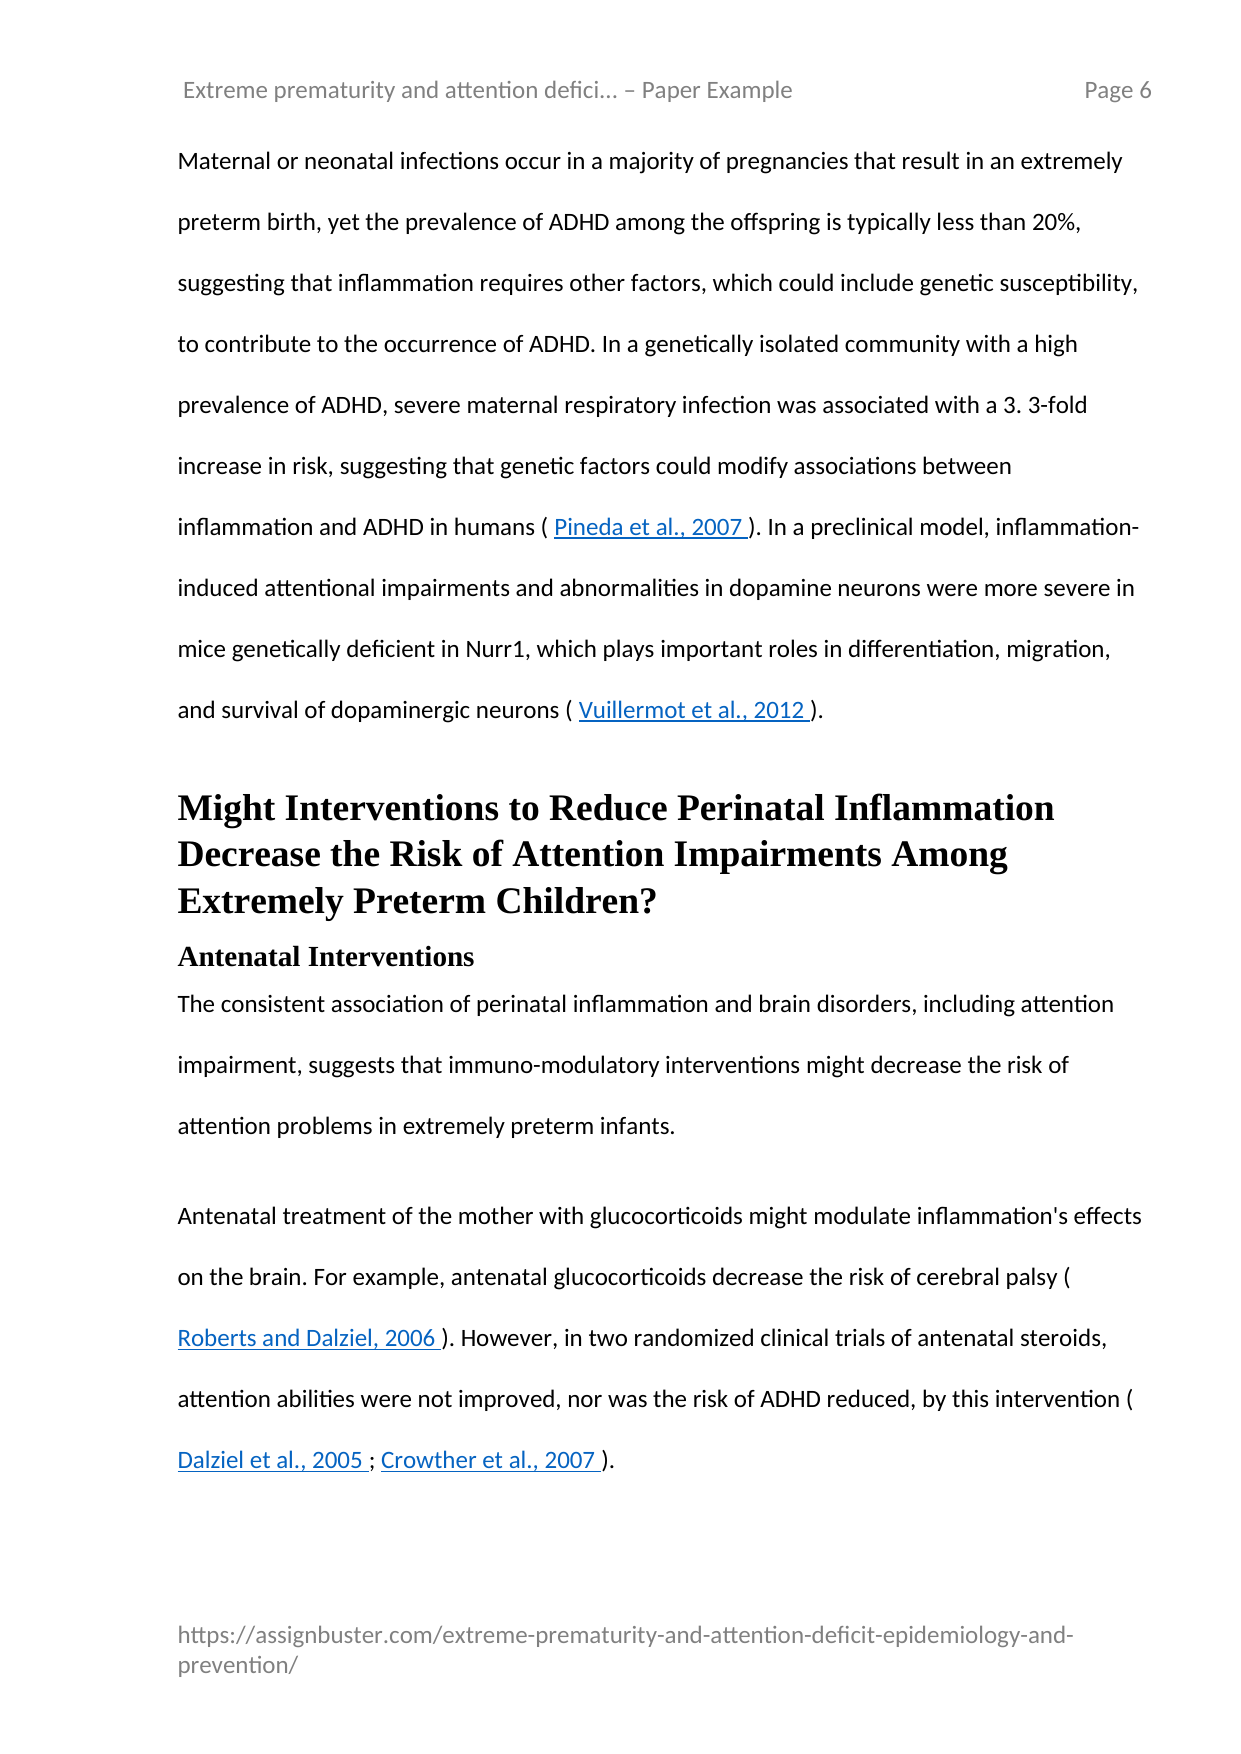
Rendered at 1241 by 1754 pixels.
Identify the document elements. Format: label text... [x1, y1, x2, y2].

text Maternal or neonatal infections occur in a majority of pregnancies that result in an extremely preterm birth, yet the prevalence of ADHD among the offspring is typically less than 20%, suggesting that inflammation requires other factors, which could include genetic susceptibility, to contribute to the occurrence of ADHD. In a genetically isolated community with a high prevalence of ADHD, severe maternal respiratory infection was associated with a 3. 3-fold increase in risk, suggesting that genetic factors could modify associations between inflammation and ADHD in humans ( Pineda et al., 2007 ). In a preclinical model, inflammation-induced attentional impairments and abnormalities in dopamine neurons were more severe in mice genetically deficient in Nurr1, which plays important roles in differentiation, migration, and survival of dopaminergic neurons ( Vuillermot et al., 2012 ). [177, 145, 1152, 725]
subtitle Might Interventions to Reduce Perinatal Inflammation Decrease the Risk of Attention Impairments Among Extremely Preterm Children? [177, 785, 1152, 921]
text The consistent association of perinatal inflammation and brain disorders, including attention impairment, suggests that immuno-modulatory interventions might decrease the risk of attention problems in extremely preterm infants. [177, 988, 1152, 1140]
text Antenatal treatment of the mother with glucocorticoids might modulate inflammation's effects on the brain. For example, antenatal glucocorticoids decrease the risk of cerebral palsy ( Roberts and Dalziel, 2006 ). However, in two randomized clinical trials of antenatal steroids, attention abilities were not improved, nor was the risk of ADHD reduced, by this intervention ( Dalziel et al., 2005 ; Crowther et al., 2007 ). [177, 1200, 1152, 1475]
subtitle Antenatal Interventions [177, 939, 1152, 973]
